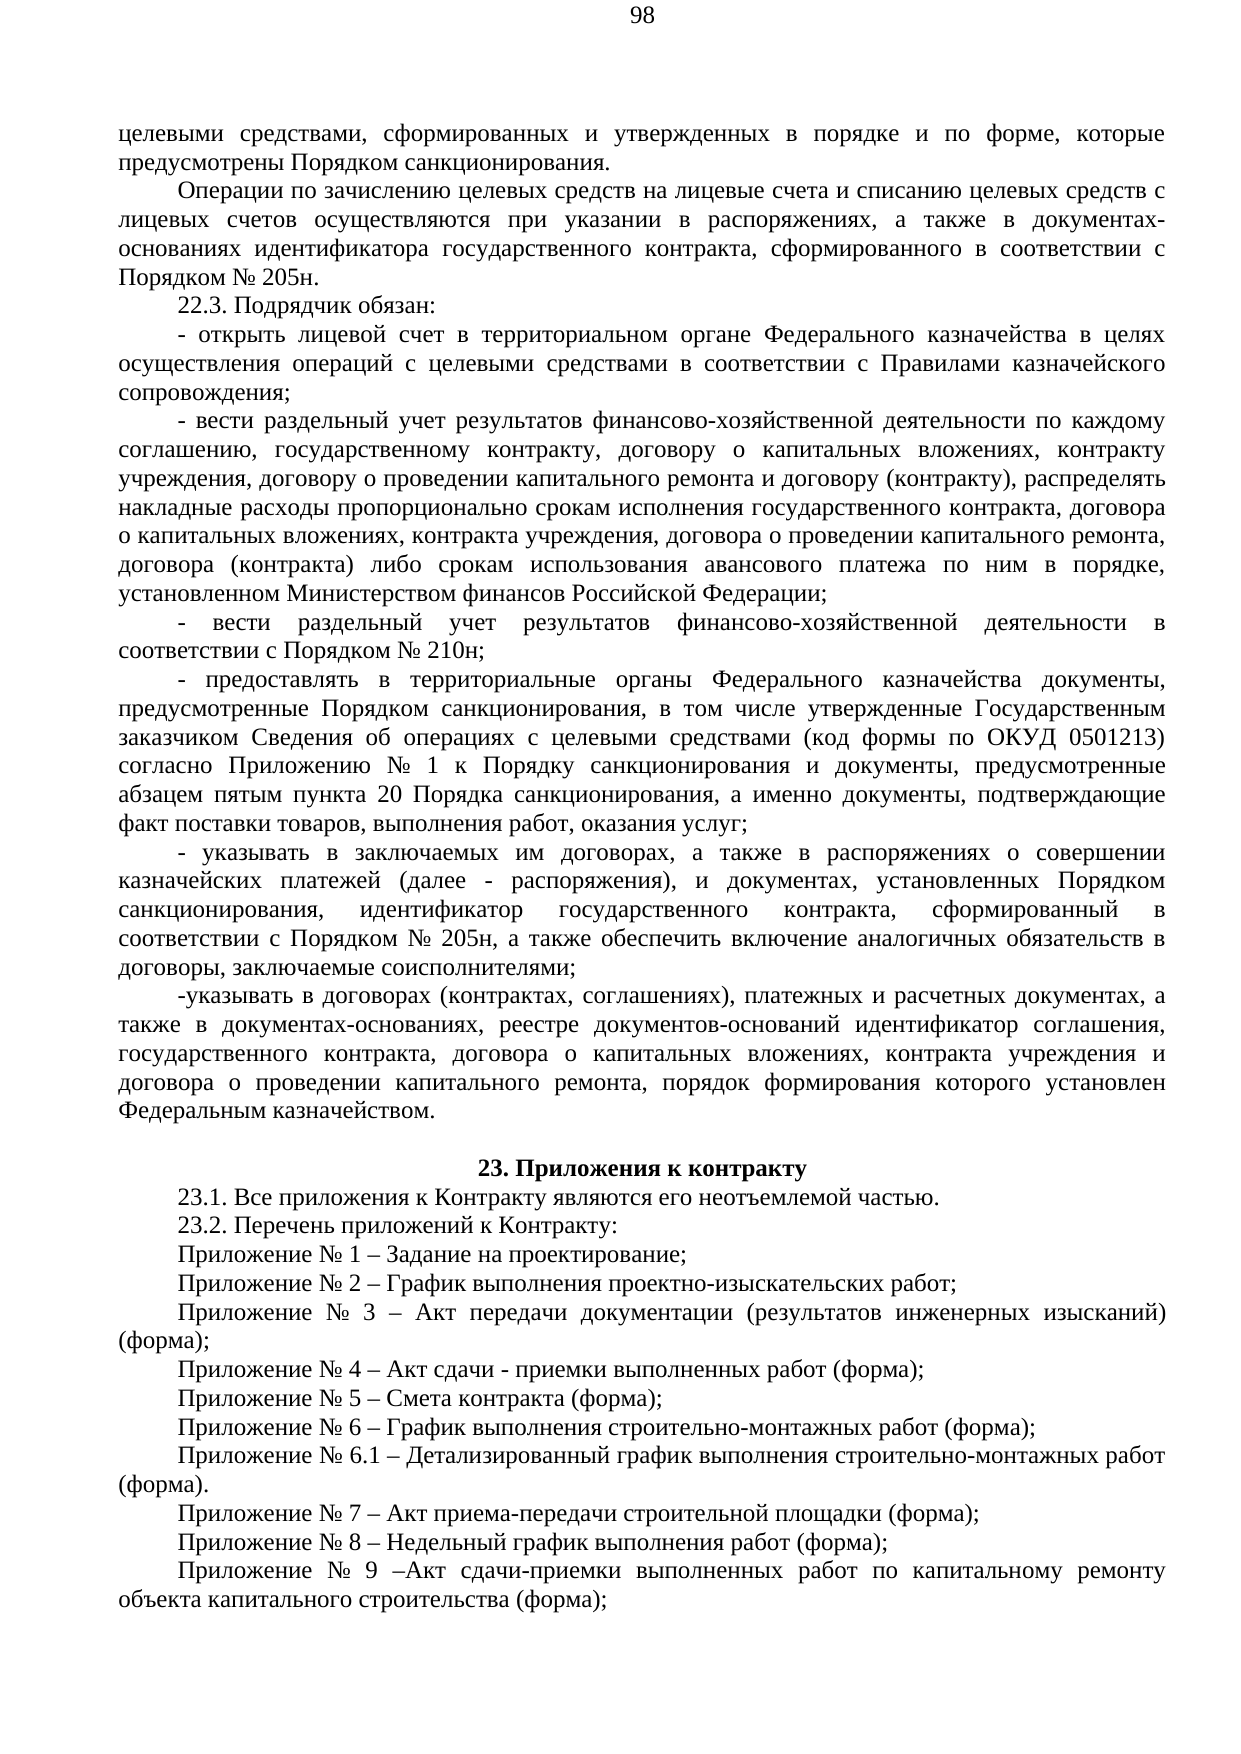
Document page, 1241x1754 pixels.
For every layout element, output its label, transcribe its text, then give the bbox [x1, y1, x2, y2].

text Операции по зачислению целевых средств на лицевые счета и списанию целевых средств с лицевых счетов осуществляются при указании в распоряжениях, а также в документах-основаниях идентификатора государственного контракта, сформированного в соответствии с Порядком № 205н. [118, 176, 1167, 291]
text 22.3. Подрядчик обязан: [118, 291, 1167, 319]
text Приложение № 6 – График выполнения строительно-монтажных работ (форма); [118, 1412, 1167, 1441]
text Приложение № 9 –Акт сдачи-приемки выполненных работ по капитальному ремонту объекта капитального строительства (форма); [118, 1556, 1167, 1613]
text Приложение № 5 – Смета контракта (форма); [118, 1383, 1167, 1412]
text Приложение № 8 – Недельный график выполнения работ (форма); [118, 1527, 1167, 1556]
text -указывать в договорах (контрактах, соглашениях), платежных и расчетных документах, а также в документах-основаниях, реестре документов-оснований идентификатор соглашения, государственного контракта, договора о капитальных вложениях, контракта учреждения и договора о проведении капитального ремонта, порядок формирования которого установлен Федеральным казначейством. [118, 981, 1167, 1124]
text Приложение № 6.1 – Детализированный график выполнения строительно-монтажных работ (форма). [118, 1441, 1167, 1498]
list Приложение № 4 – Акт сдачи - приемки выполненных работ (форма); [118, 1354, 1167, 1383]
list Приложение № 1 – Задание на проектирование; [118, 1239, 1167, 1268]
text 23.2. Перечень приложений к Контракту: [118, 1211, 1167, 1239]
text 23.1. Все приложения к Контракту являются его неотъемлемой частью. [118, 1182, 1167, 1211]
text - указывать в заключаемых им договорах, а также в распоряжениях о совершении казначейских платежей (далее - распоряжения), и документах, установленных Порядком санкционирования, идентификатор государственного контракта, сформированный в соответствии с Порядком № 205н, а также обеспечить включение аналогичных обязательств в договоры, заключаемые соисполнителями; [118, 837, 1167, 981]
list Приложение № 2 – График выполнения проектно-изыскательских работ; [118, 1268, 1167, 1297]
list Приложение № 3 – Акт передачи документации (результатов инженерных изысканий) (форма); [118, 1297, 1167, 1354]
text Приложение № 7 – Акт приема-передачи строительной площадки (форма); [118, 1498, 1167, 1527]
text - предоставлять в территориальные органы Федерального казначейства документы, предусмотренные Порядком санкционирования, в том числе утвержденные Государственным заказчиком Сведения об операциях с целевыми средствами (код формы по ОКУД 0501213) согласно Приложению № 1 к Порядку санкционирования и документы, предусмотренные абзацем пятым пункта 20 Порядка санкционирования, а именно документы, подтверждающие факт поставки товаров, выполнения работ, оказания услуг; [118, 664, 1167, 837]
text 23. Приложения к контракту [118, 1153, 1167, 1182]
text - вести раздельный учет результатов финансово-хозяйственной деятельности по каждому соглашению, государственному контракту, договору о капитальных вложениях, контракту учреждения, договору о проведении капитального ремонта и договору (контракту), распределять накладные расходы пропорционально срокам исполнения государственного контракта, договора о капитальных вложениях, контракта учреждения, договора о проведении капитального ремонта, договора (контракта) либо срокам использования авансового платежа по ним в порядке, установленном Министерством финансов Российской Федерации; [118, 406, 1167, 607]
text - вести раздельный учет результатов финансово-хозяйственной деятельности в соответствии с Порядком № 210н; [118, 607, 1167, 664]
text - открыть лицевой счет в территориальном органе Федерального казначейства в целях осуществления операций с целевыми средствами в соответствии с Правилами казначейского сопровождения; [118, 319, 1167, 406]
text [118, 118, 1167, 176]
